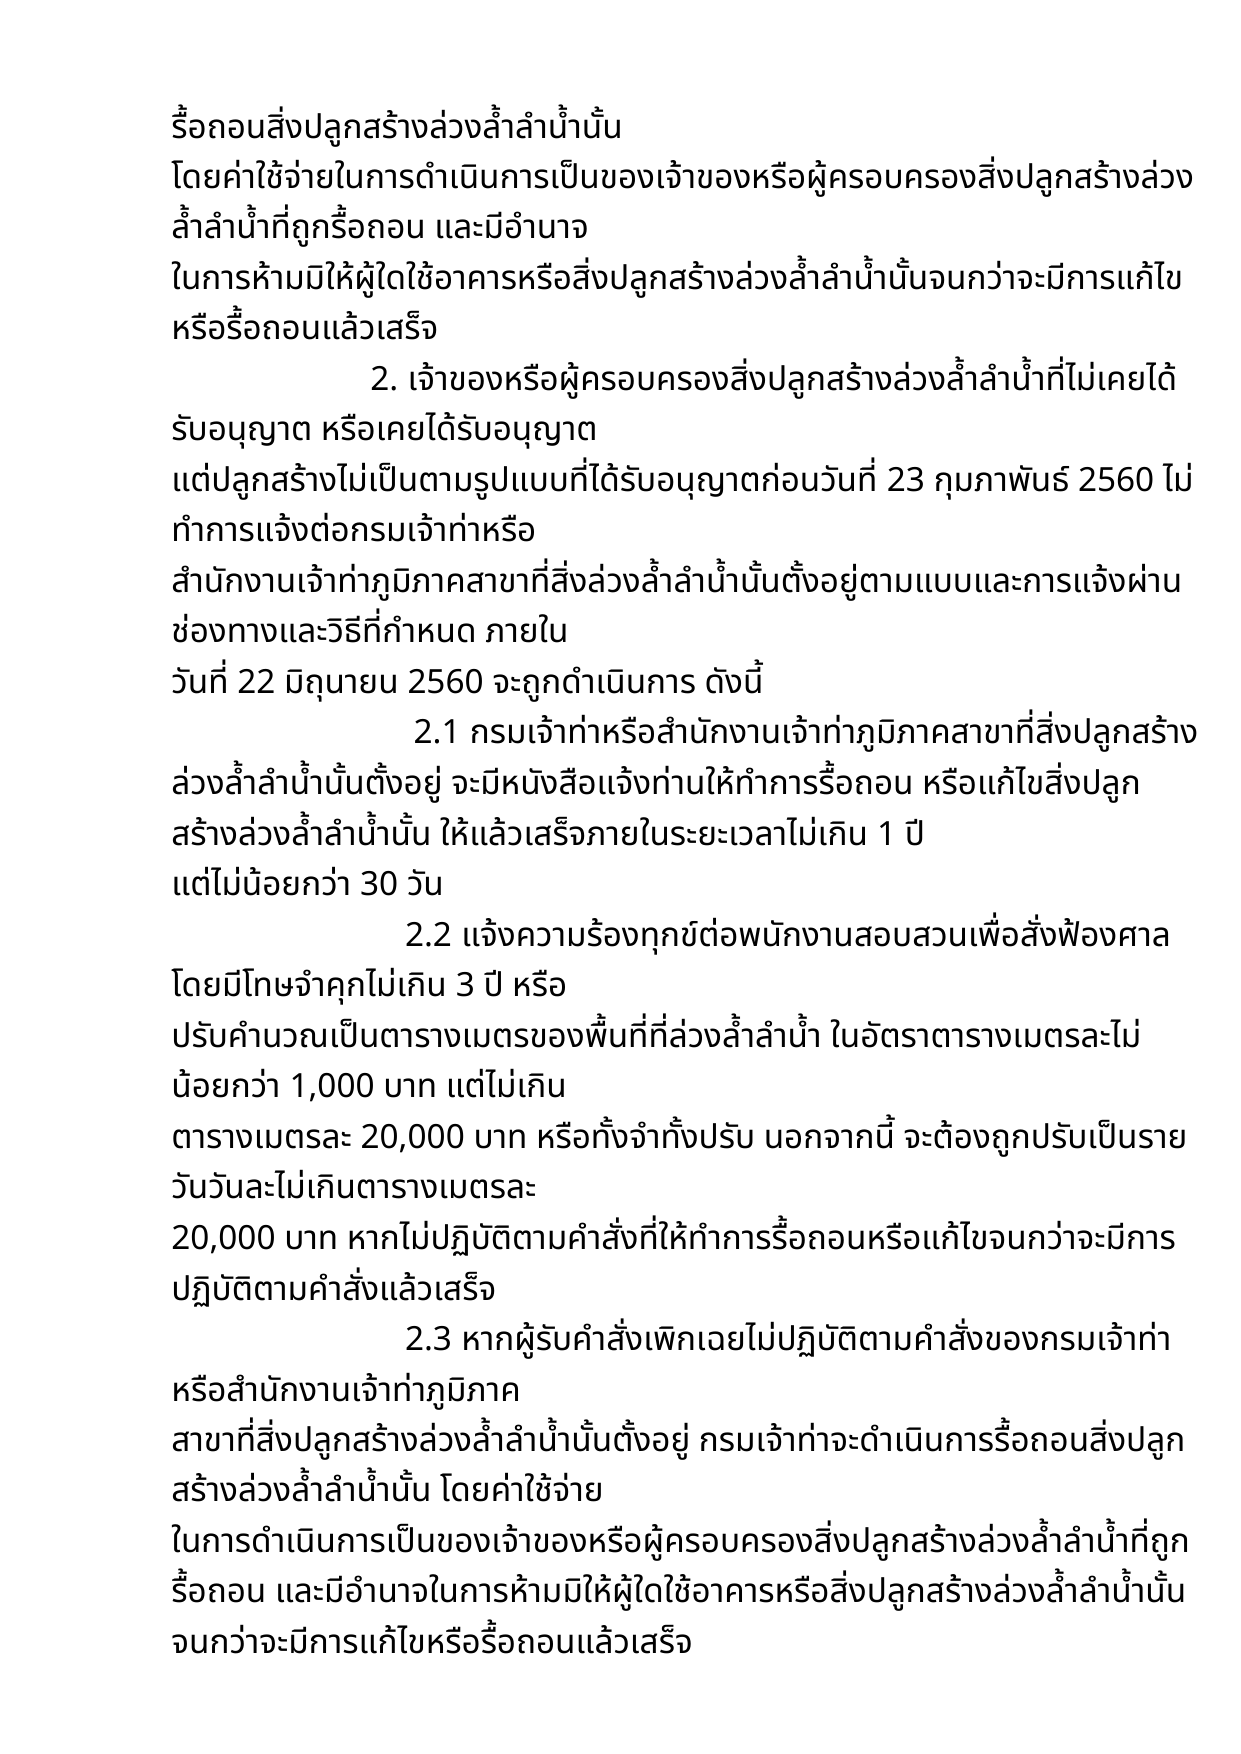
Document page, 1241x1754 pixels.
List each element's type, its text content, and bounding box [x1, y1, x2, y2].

text 2.3 หากผู้รับคำสั่งเพิกเฉยไม่ปฏิบัติตามคำสั่งของกรมเจ้าท่าหรือสำนักงานเจ้าท่าภูมิภาค สาขาที่สิ่งปลูกสร้างล่วงล้ำลำน้ำนั้นตั้งอยู่ กรมเจ้าท่าจะดำเนินการรื้อถอนสิ่งปลูกสร้างล่วงล้ำลำน้ำนั้น โดยค่าใช้จ่าย ในการดำเนินการเป็นของเจ้าของหรือผู้ครอบครองสิ่งปลูกสร้างล่วงล้ำลำน้ำที่ถูกรื้อถอน และมีอำนาจในการห้ามมิให้ผู้ใดใช้อาคารหรือสิ่งปลูกสร้างล่วงล้ำลำน้ำนั้นจนกว่าจะมีการแก้ไขหรือรื้อถอนแล้วเสร็จ [171, 1315, 1198, 1668]
text 2.1 กรมเจ้าท่าหรือสำนักงานเจ้าท่าภูมิภาคสาขาที่สิ่งปลูกสร้างล่วงล้ำลำน้ำนั้นตั้งอยู่ จะมีหนังสือแจ้งท่านให้ทำการรื้อถอน หรือแก้ไขสิ่งปลูกสร้างล่วงล้ำลำน้ำนั้น ให้แล้วเสร็จภายในระยะเวลาไม่เกิน 1 ปี แต่ไม่น้อยกว่า 30 วัน [171, 708, 1198, 911]
text 2. เจ้าของหรือผู้ครอบครองสิ่งปลูกสร้างล่วงล้ำลำน้ำที่ไม่เคยได้รับอนุญาต หรือเคยได้รับอนุญาต แต่ปลูกสร้างไม่เป็นตามรูปแบบที่ได้รับอนุญาตก่อนวันที่ 23 กุมภาพันธ์ 2560 ไม่ทำการแจ้งต่อกรมเจ้าท่าหรือ สำนักงานเจ้าท่าภูมิภาคสาขาที่สิ่งล่วงล้ำลำน้ำนั้นตั้งอยู่ตามแบบและการแจ้งผ่านช่องทางและวิธีที่กำหนด ภายใน วันที่ 22 มิถุนายน 2560 จะถูกดำเนินการ ดังนี้ [171, 355, 1198, 708]
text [171, 103, 1198, 355]
text 2.2 แจ้งความร้องทุกข์ต่อพนักงานสอบสวนเพื่อสั่งฟ้องศาล โดยมีโทษจำคุกไม่เกิน 3 ปี หรือ ปรับคำนวณเป็นตารางเมตรของพื้นที่ที่ล่วงล้ำลำน้ำ ในอัตราตารางเมตรละไม่น้อยกว่า 1,000 บาท แต่ไม่เกิน ตารางเมตรละ 20,000 บาท หรือทั้งจำทั้งปรับ นอกจากนี้ จะต้องถูกปรับเป็นรายวันวันละไม่เกินตารางเมตรละ 20,000 บาท หากไม่ปฏิบัติตามคำสั่งที่ให้ทำการรื้อถอนหรือแก้ไขจนกว่าจะมีการปฏิบัติตามคำสั่งแล้วเสร็จ [171, 911, 1198, 1315]
